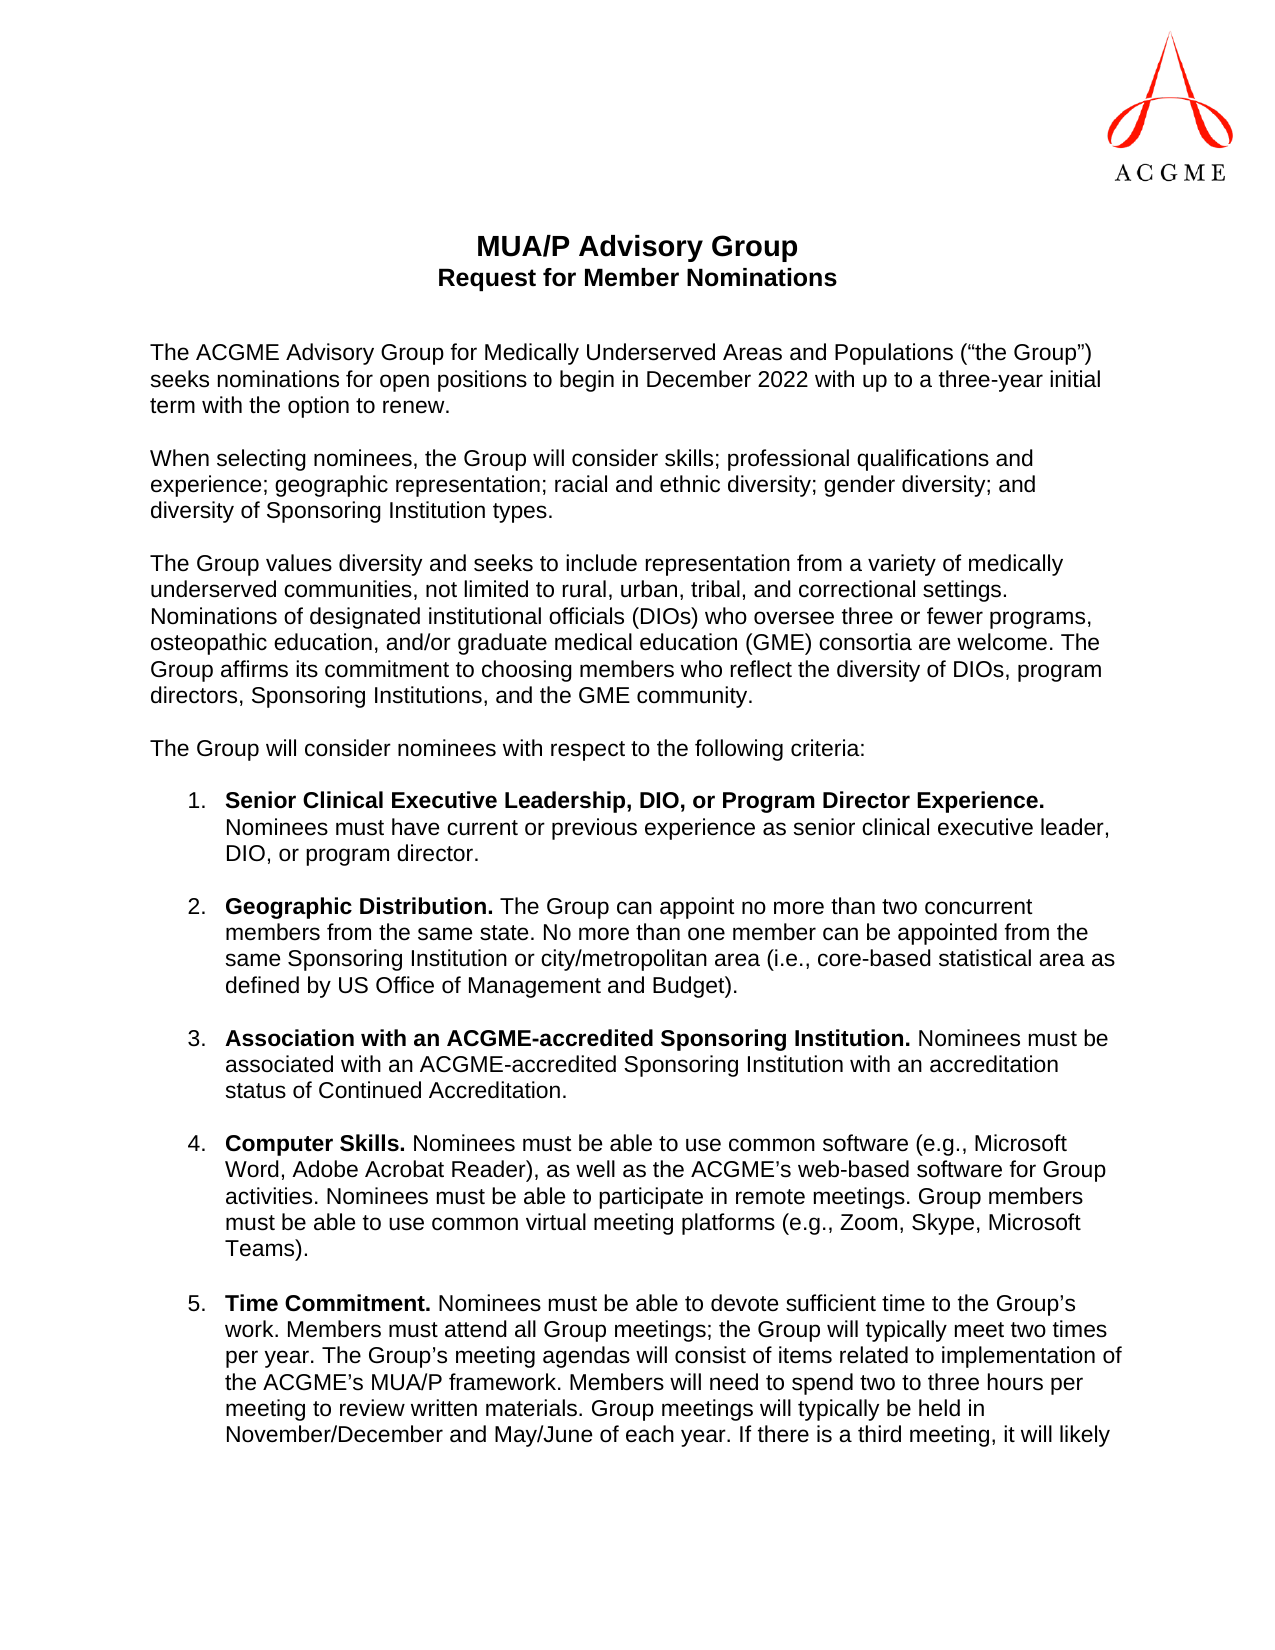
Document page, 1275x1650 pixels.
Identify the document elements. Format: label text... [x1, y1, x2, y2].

list Association with an ACGME-accredited Sponsoring Institution. Nominees must be associated with an ACGME-accredited Sponsoring Institution with an accreditation status of Continued Accreditation. [187, 1024, 1125, 1103]
text The ACGME Advisory Group for Medically Underserved Areas and Populations (“the Group”) seeks nominations for open positions to begin in December 2022 with up to a three-year initial term with the option to renew. [150, 339, 1125, 418]
text The Group will consider nominees with respect to the following criteria: [150, 734, 1125, 761]
picture [1092, 0, 1257, 212]
text When selecting nominees, the Group will consider skills; professional qualifications and experience; geographic representation; racial and ethnic diversity; gender diversity; and diversity of Sponsoring Institution types. [150, 445, 1125, 524]
list Geographic Distribution. The Group can appoint no more than two concurrent members from the same state. No more than one member can be appointed from the same Sponsoring Institution or city/metropolitan area (i.e., core-based statistical area as defined by US Office of Management and Budget). [187, 893, 1125, 998]
text Request for Member Nominations [150, 263, 1125, 291]
list Senior Clinical Executive Leadership, DIO, or Program Director Experience. Nominees must have current or previous experience as senior clinical executive leader, DIO, or program director. [187, 787, 1125, 866]
text MUA/P Advisory Group [150, 229, 1125, 263]
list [187, 1290, 1125, 1448]
list Computer Skills. Nominees must be able to use common software (e.g., Microsoft Word, Adobe Acrobat Reader), as well as the ACGME’s web-based software for Group activities. Nominees must be able to participate in remote meetings. Group members must be able to use common virtual meeting platforms (e.g., Zoom, Skype, Microsoft Teams). [187, 1130, 1125, 1290]
text The Group values diversity and seeks to include representation from a variety of medically underserved communities, not limited to rural, urban, tribal, and correctional settings. Nominations of designated institutional officials (DIOs) who oversee three or fewer programs, osteopathic education, and/or graduate medical education (GME) consortia are welcome. The Group affirms its commitment to choosing members who reflect the diversity of DIOs, program directors, Sponsoring Institutions, and the GME community. [150, 550, 1125, 708]
